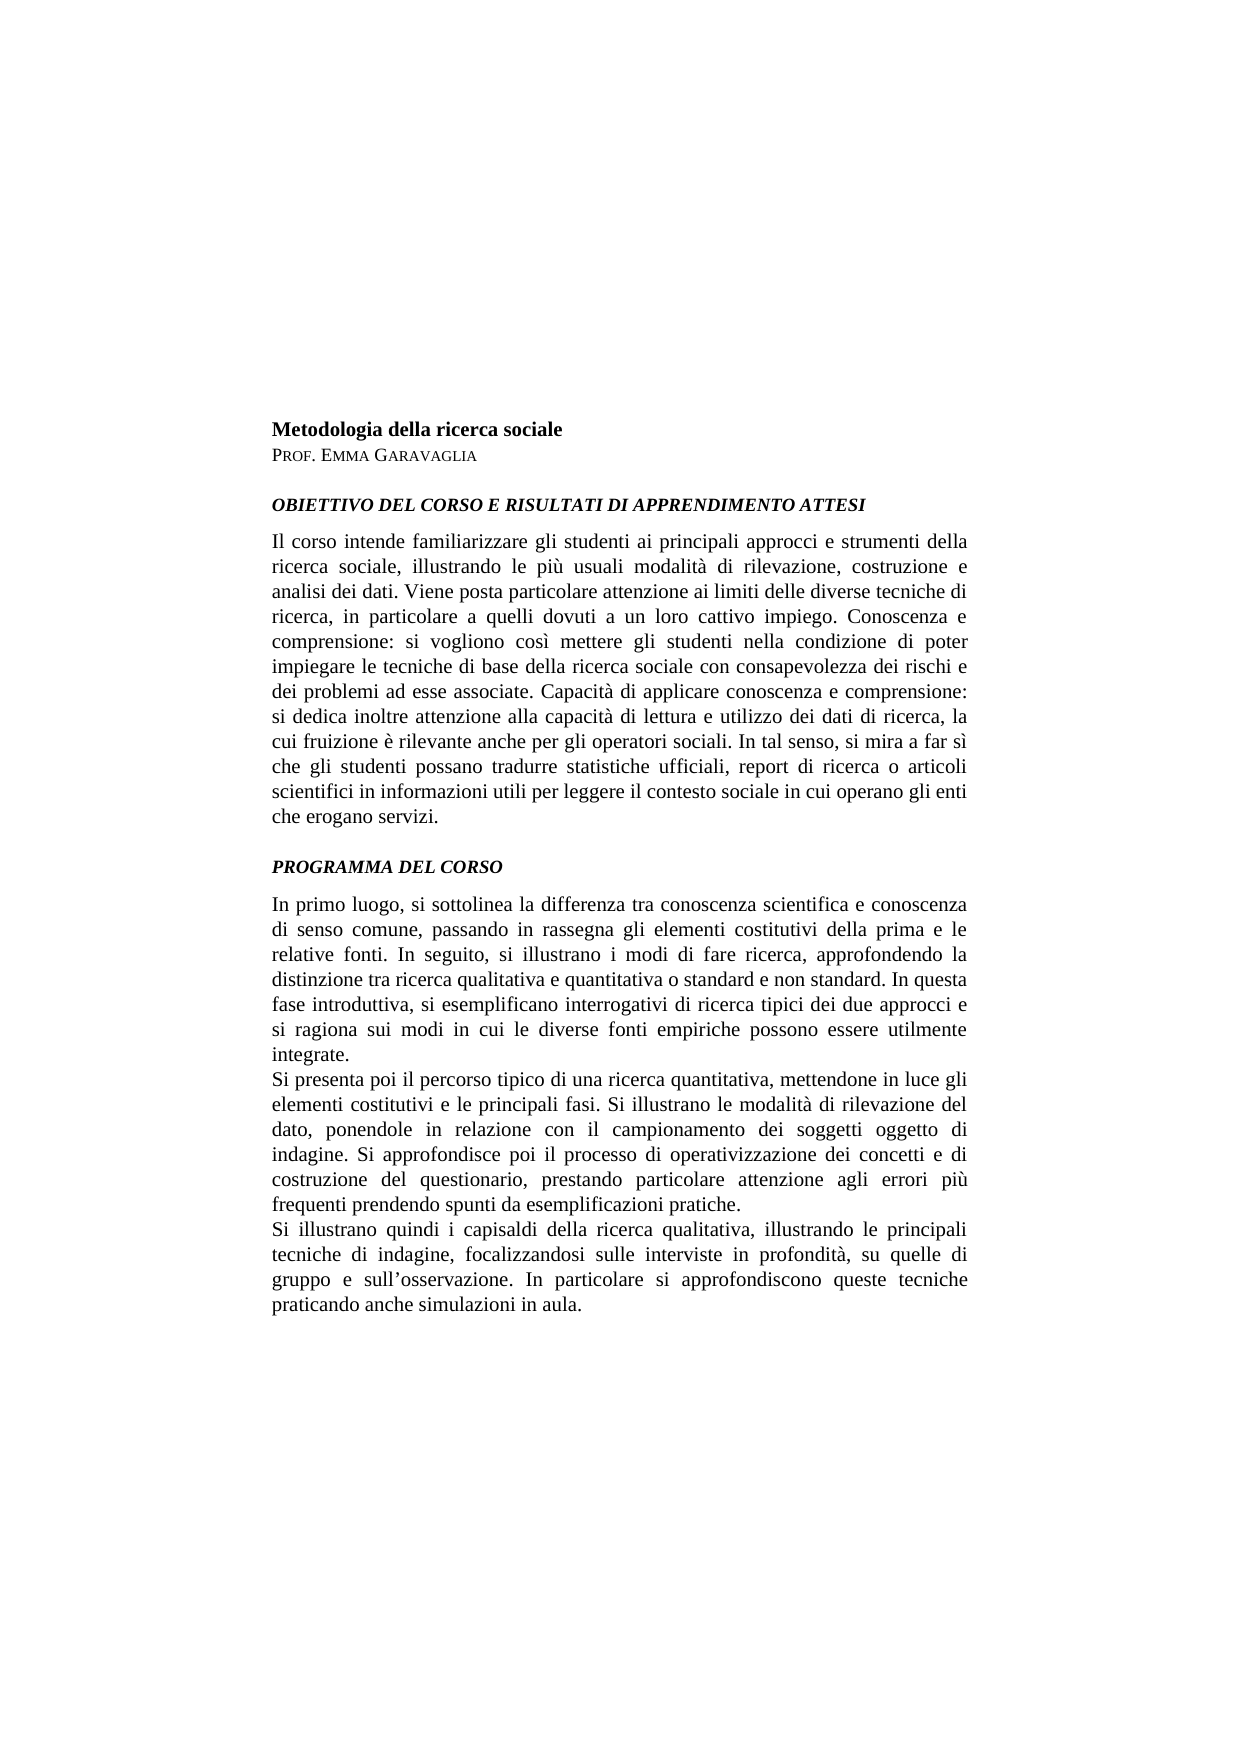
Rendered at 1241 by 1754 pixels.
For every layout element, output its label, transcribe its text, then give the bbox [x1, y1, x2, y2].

subtitle Prof. Emma Garavaglia [272, 441, 968, 466]
text Si presenta poi il percorso tipico di una ricerca quantitativa, mettendone in luce gli elementi costitutivi e le principali fasi. Si illustrano le modalità di rilevazione del dato, ponendole in relazione con il campionamento dei soggetti oggetto di indagine. Si approfondisce poi il processo di operativizzazione dei concetti e di costruzione del questionario, prestando particolare attenzione agli errori più frequenti prendendo spunti da esemplificazioni pratiche. [272, 1066, 968, 1216]
text OBIETTIVO DEL CORSO E RISULTATI DI APPRENDIMENTO ATTESI [272, 491, 968, 516]
text Il corso intende familiarizzare gli studenti ai principali approcci e strumenti della ricerca sociale, illustrando le più usuali modalità di rilevazione, costruzione e analisi dei dati. Viene posta particolare attenzione ai limiti delle diverse tecniche di ricerca, in particolare a quelli dovuti a un loro cattivo impiego. Conoscenza e comprensione: si vogliono così mettere gli studenti nella condizione di poter impiegare le tecniche di base della ricerca sociale con consapevolezza dei rischi e dei problemi ad esse associate. Capacità di applicare conoscenza e comprensione: si dedica inoltre attenzione alla capacità di lettura e utilizzo dei dati di ricerca, la cui fruizione è rilevante anche per gli operatori sociali. In tal senso, si mira a far sì che gli studenti possano tradurre statistiche ufficiali, report di ricerca o articoli scientifici in informazioni utili per leggere il contesto sociale in cui operano gli enti che erogano servizi. [272, 529, 968, 829]
subtitle Metodologia della ricerca sociale [272, 416, 968, 441]
text In primo luogo, si sottolinea la differenza tra conoscenza scientifica e conoscenza di senso comune, passando in rassegna gli elementi costitutivi della prima e le relative fonti. In seguito, si illustrano i modi di fare ricerca, approfondendo la distinzione tra ricerca qualitativa e quantitativa o standard e non standard. In questa fase introduttiva, si esemplificano interrogativi di ricerca tipici dei due approcci e si ragiona sui modi in cui le diverse fonti empiriche possono essere utilmente integrate. [272, 891, 968, 1066]
text PROGRAMMA DEL CORSO [272, 854, 968, 879]
text Si illustrano quindi i capisaldi della ricerca qualitativa, illustrando le principali tecniche di indagine, focalizzandosi sulle interviste in profondità, su quelle di gruppo e sull’osservazione. In particolare si approfondiscono queste tecniche praticando anche simulazioni in aula. [272, 1216, 968, 1316]
